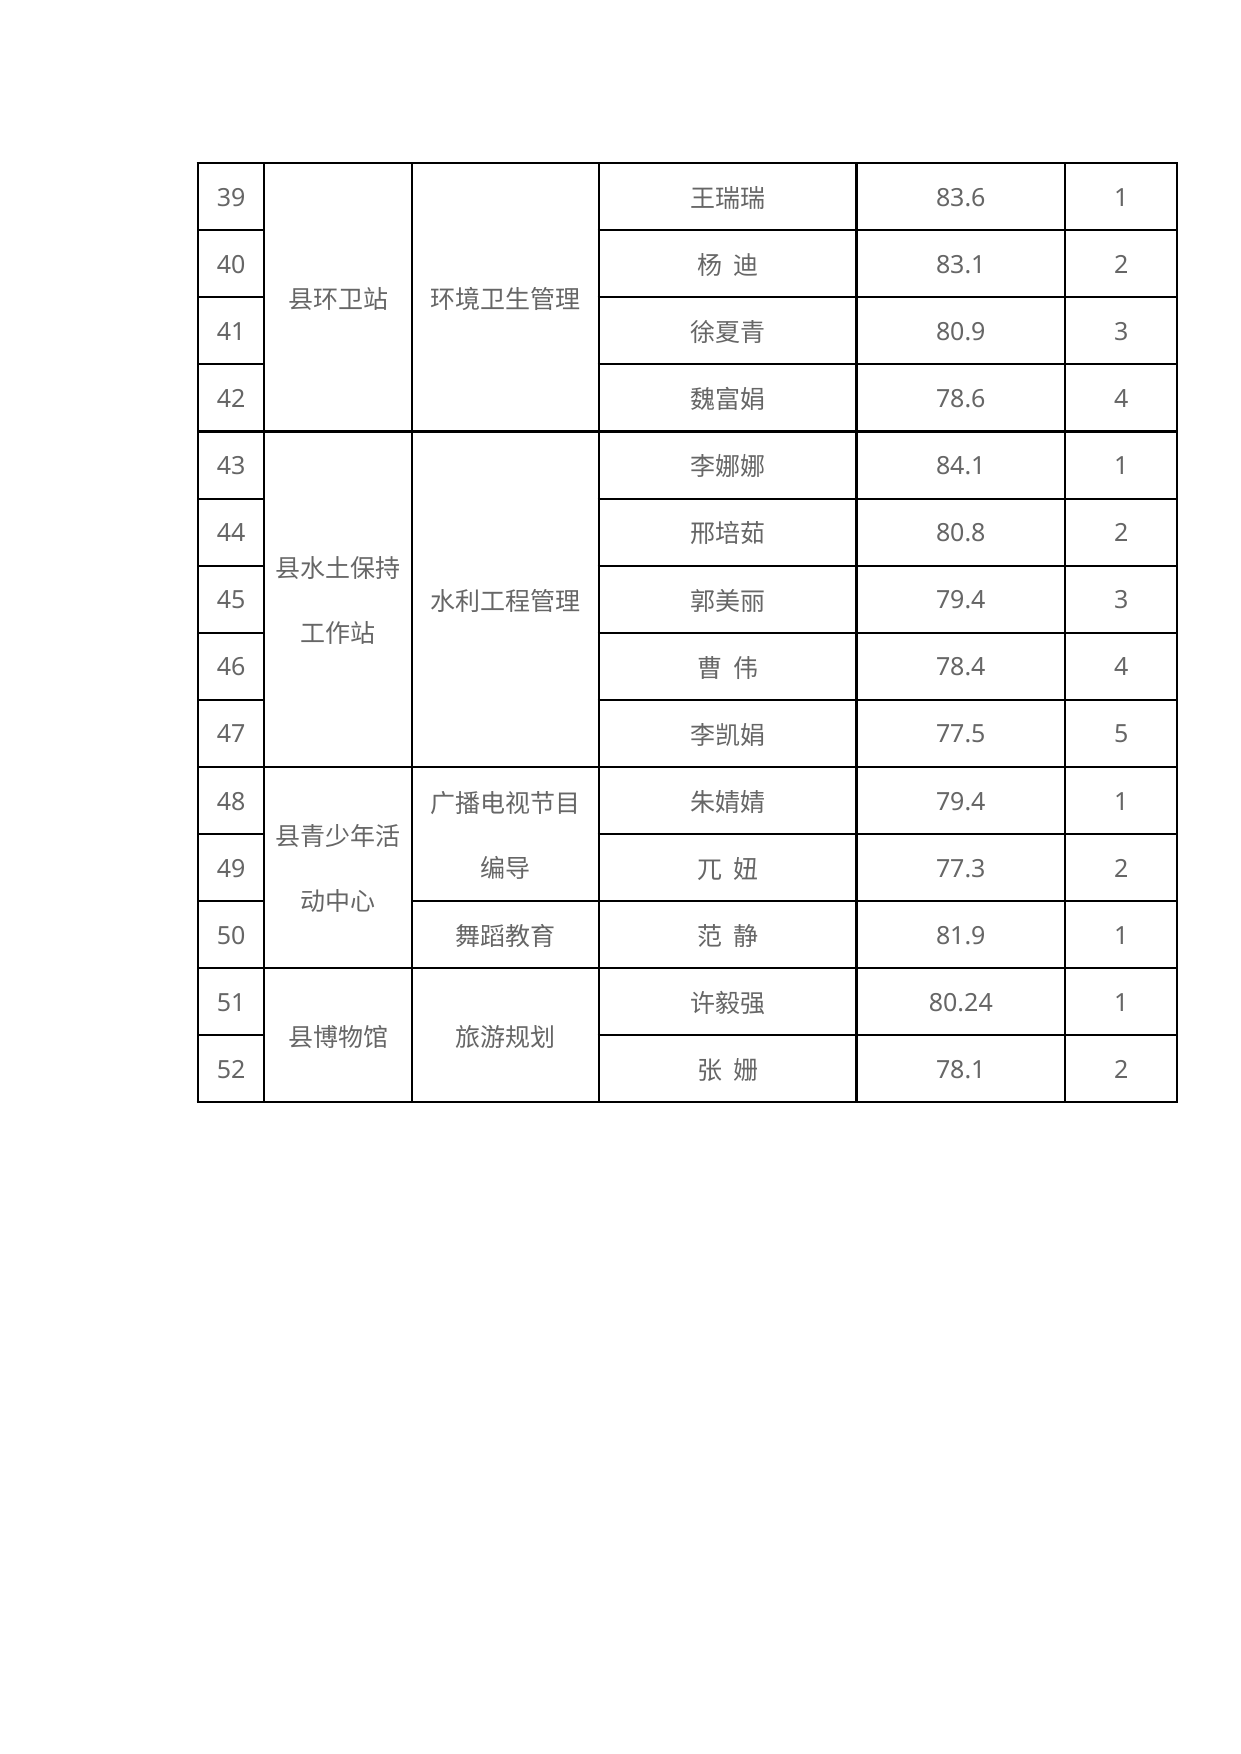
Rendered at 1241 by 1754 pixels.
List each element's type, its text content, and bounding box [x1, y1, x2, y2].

table_cell 49 [199, 835, 263, 900]
table_cell 84.1 [858, 433, 1064, 497]
table_cell 魏富娟 [600, 365, 855, 430]
table_cell 广播电视节目 编导 [413, 768, 598, 900]
table_cell 县水土保持工作站 [265, 433, 411, 766]
table_cell 杨 迪 [600, 231, 855, 296]
table_cell 舞蹈教育 [413, 902, 598, 967]
table_cell 徐夏青 [600, 298, 855, 363]
table_cell 2 [1066, 1036, 1176, 1101]
table_cell 2 [1066, 231, 1176, 296]
table_cell 83.6 [858, 164, 1064, 229]
table_cell 52 [199, 1036, 263, 1101]
table_cell 范 静 [600, 902, 855, 967]
table_cell 43 [199, 433, 263, 497]
table_cell 4 [1066, 634, 1176, 699]
table_cell 41 [199, 298, 263, 363]
table_cell 4 [1066, 365, 1176, 430]
table_cell 47 [199, 701, 263, 766]
table_cell 81.9 [858, 902, 1064, 967]
table_cell 78.1 [858, 1036, 1064, 1101]
table_cell 46 [199, 634, 263, 699]
table_cell 水利工程管理 [413, 433, 598, 766]
table_cell 1 [1066, 902, 1176, 967]
table_cell 48 [199, 768, 263, 833]
table_cell 兀 妞 [600, 835, 855, 900]
table_cell 5 [1066, 701, 1176, 766]
table_cell 3 [1066, 298, 1176, 363]
table_cell 邢培茹 [600, 500, 855, 564]
table_cell 许毅强 [600, 969, 855, 1034]
table_cell 县环卫站 [265, 164, 411, 430]
table_cell 王瑞瑞 [600, 164, 855, 229]
table_cell 1 [1066, 164, 1176, 229]
table_cell 3 [1066, 567, 1176, 632]
table_cell 县博物馆 [265, 969, 411, 1101]
table_cell 83.1 [858, 231, 1064, 296]
table_cell 2 [1066, 500, 1176, 564]
table_cell 1 [1066, 433, 1176, 497]
table_cell 79.4 [858, 567, 1064, 632]
table_cell 张 姗 [600, 1036, 855, 1101]
table_cell 县青少年活动中心 [265, 768, 411, 967]
table_cell 朱婧婧 [600, 768, 855, 833]
table_cell 郭美丽 [600, 567, 855, 632]
table_cell 1 [1066, 969, 1176, 1034]
table_cell 李娜娜 [600, 433, 855, 497]
table_cell 2 [1066, 835, 1176, 900]
table_cell 78.6 [858, 365, 1064, 430]
table_cell 77.3 [858, 835, 1064, 900]
table_cell 80.24 [858, 969, 1064, 1034]
table_cell 45 [199, 567, 263, 632]
table_cell 李凯娟 [600, 701, 855, 766]
table_cell 79.4 [858, 768, 1064, 833]
table_cell 51 [199, 969, 263, 1034]
table_cell 78.4 [858, 634, 1064, 699]
table_cell 旅游规划 [413, 969, 598, 1101]
table_cell 77.5 [858, 701, 1064, 766]
table_cell 44 [199, 500, 263, 564]
table_cell 环境卫生管理 [413, 164, 598, 430]
table_cell 50 [199, 902, 263, 967]
table_cell 80.8 [858, 500, 1064, 564]
table_cell 80.9 [858, 298, 1064, 363]
table_cell 42 [199, 365, 263, 430]
table_cell 1 [1066, 768, 1176, 833]
table_cell 39 [199, 164, 263, 229]
table_cell 40 [199, 231, 263, 296]
table_cell 曹 伟 [600, 634, 855, 699]
